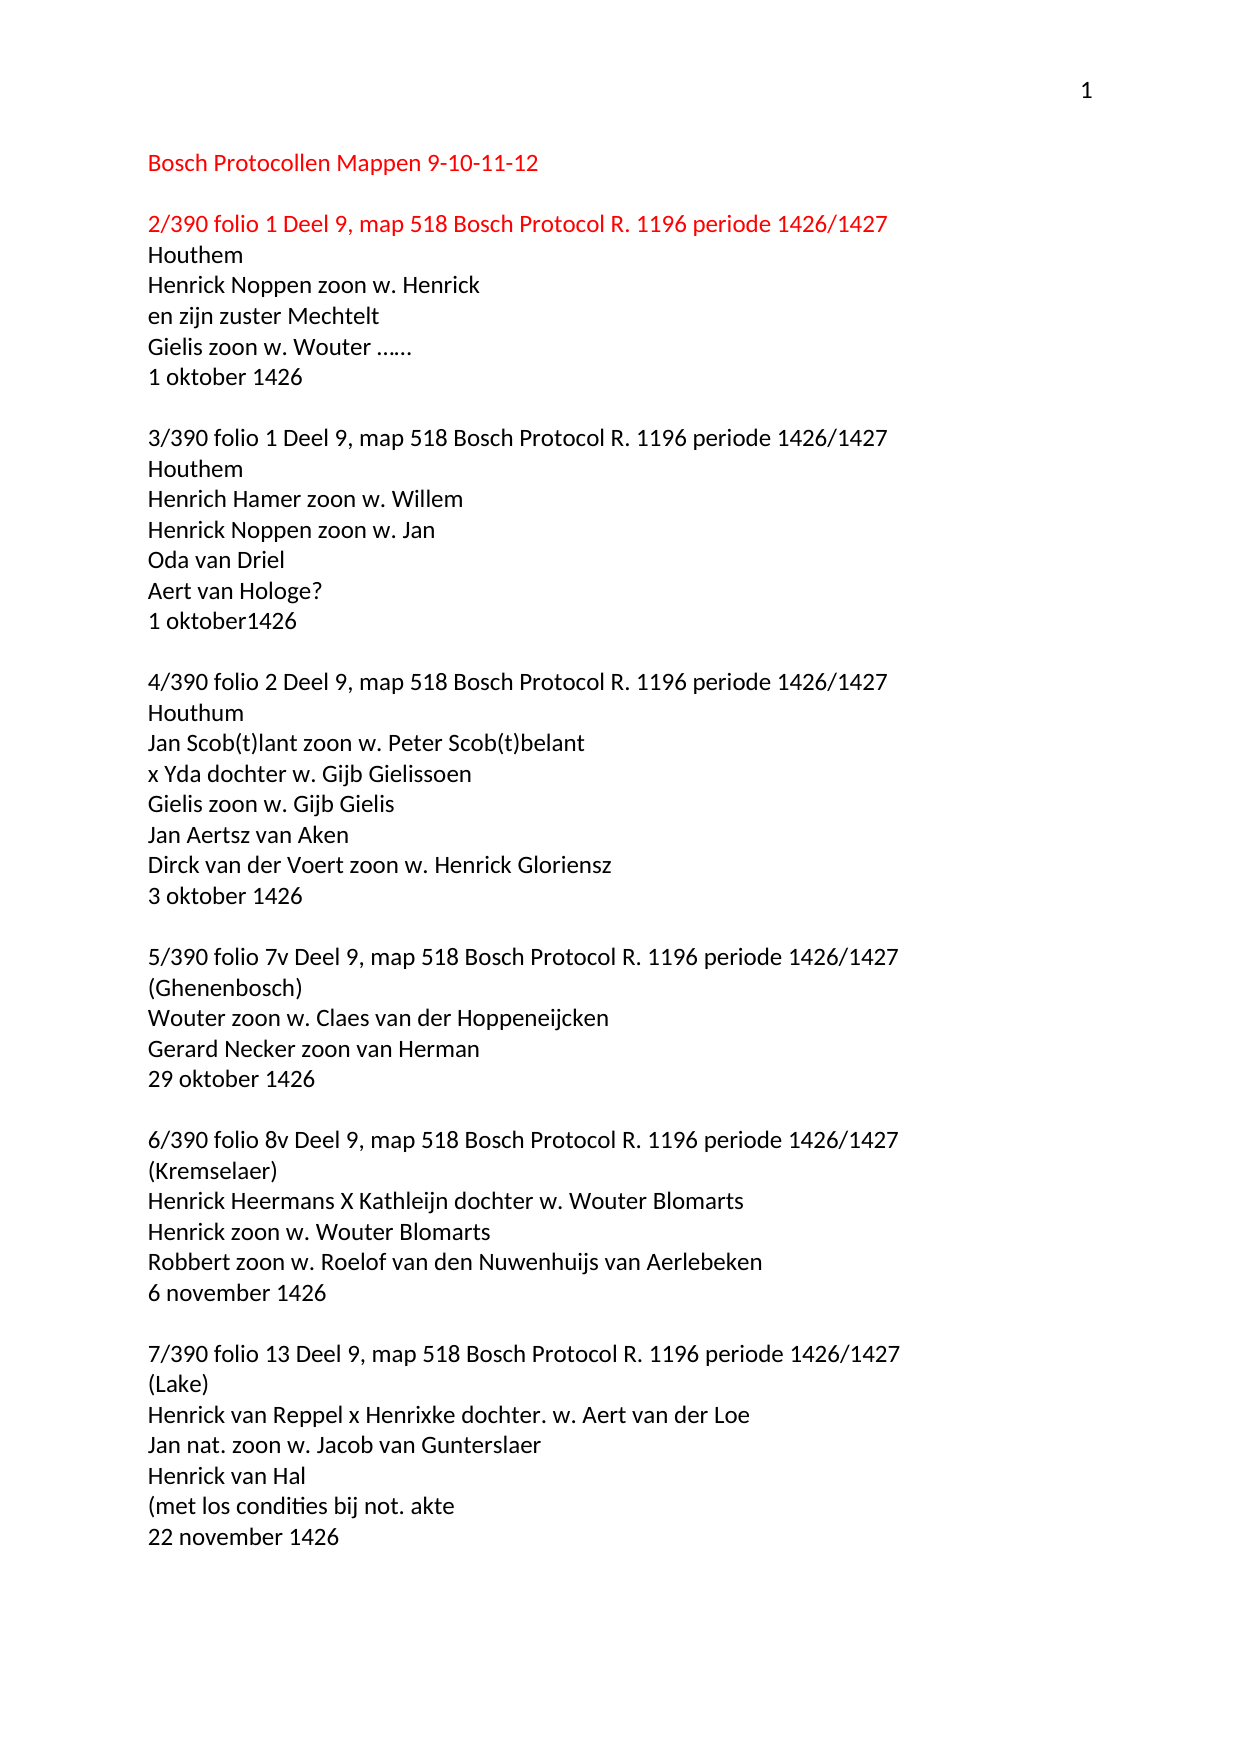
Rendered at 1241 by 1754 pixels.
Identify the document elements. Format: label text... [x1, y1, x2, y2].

text 7/390 folio 13 Deel 9, map 518 Bosch Protocol R. 1196 periode 1426/1427 [148, 1338, 1093, 1368]
text 1 oktober1426 [148, 605, 1093, 636]
text Houthem [148, 239, 1093, 270]
text Gerard Necker zoon van Herman [148, 1033, 1093, 1063]
text Henrick Noppen zoon w. Jan [148, 514, 1093, 544]
text Henrick van Hal [148, 1460, 1093, 1491]
text en zijn zuster Mechtelt [148, 300, 1093, 331]
text (Lake) [148, 1368, 1093, 1399]
text Jan nat. zoon w. Jacob van Gunterslaer [148, 1429, 1093, 1460]
text Houthum [148, 697, 1093, 727]
text 5/390 folio 7v Deel 9, map 518 Bosch Protocol R. 1196 periode 1426/1427 [148, 941, 1093, 972]
text Jan Aertsz van Aken [148, 819, 1093, 849]
text Henrick Heermans X Kathleijn dochter w. Wouter Blomarts [148, 1185, 1093, 1216]
text 4/390 folio 2 Deel 9, map 518 Bosch Protocol R. 1196 periode 1426/1427 [148, 666, 1093, 697]
text Jan Scob(t)lant zoon w. Peter Scob(t)belant [148, 727, 1093, 758]
text (Ghenenbosch) [148, 972, 1093, 1002]
text 22 november 1426 [148, 1521, 1093, 1552]
text 1 oktober 1426 [148, 361, 1093, 392]
text Gielis zoon w. Wouter …… [148, 331, 1093, 361]
text x Yda dochter w. Gijb Gielissoen [148, 758, 1093, 788]
text 6/390 folio 8v Deel 9, map 518 Bosch Protocol R. 1196 periode 1426/1427 [148, 1124, 1093, 1155]
text Henrich Hamer zoon w. Willem [148, 483, 1093, 514]
text Oda van Driel [148, 544, 1093, 575]
text Henrick van Reppel x Henrixke dochter. w. Aert van der Loe [148, 1399, 1093, 1429]
text Aert van Hologe? [148, 575, 1093, 605]
text 6 november 1426 [148, 1277, 1093, 1307]
text Bosch Protocollen Mappen 9-10-11-12 [148, 148, 1093, 178]
text 29 oktober 1426 [148, 1063, 1093, 1094]
text 3 oktober 1426 [148, 880, 1093, 911]
text Henrick zoon w. Wouter Blomarts [148, 1216, 1093, 1246]
text (met los condities bij not. akte [148, 1491, 1093, 1521]
text 2/390 folio 1 Deel 9, map 518 Bosch Protocol R. 1196 periode 1426/1427 [148, 209, 1093, 239]
text Henrick Noppen zoon w. Henrick [148, 270, 1093, 300]
text Dirck van der Voert zoon w. Henrick Gloriensz [148, 849, 1093, 880]
text Gielis zoon w. Gijb Gielis [148, 788, 1093, 819]
text Robbert zoon w. Roelof van den Nuwenhuijs van Aerlebeken [148, 1246, 1093, 1277]
text Houthem [148, 453, 1093, 483]
text Wouter zoon w. Claes van der Hoppeneijcken [148, 1002, 1093, 1033]
text 3/390 folio 1 Deel 9, map 518 Bosch Protocol R. 1196 periode 1426/1427 [148, 422, 1093, 453]
text (Kremselaer) [148, 1155, 1093, 1185]
